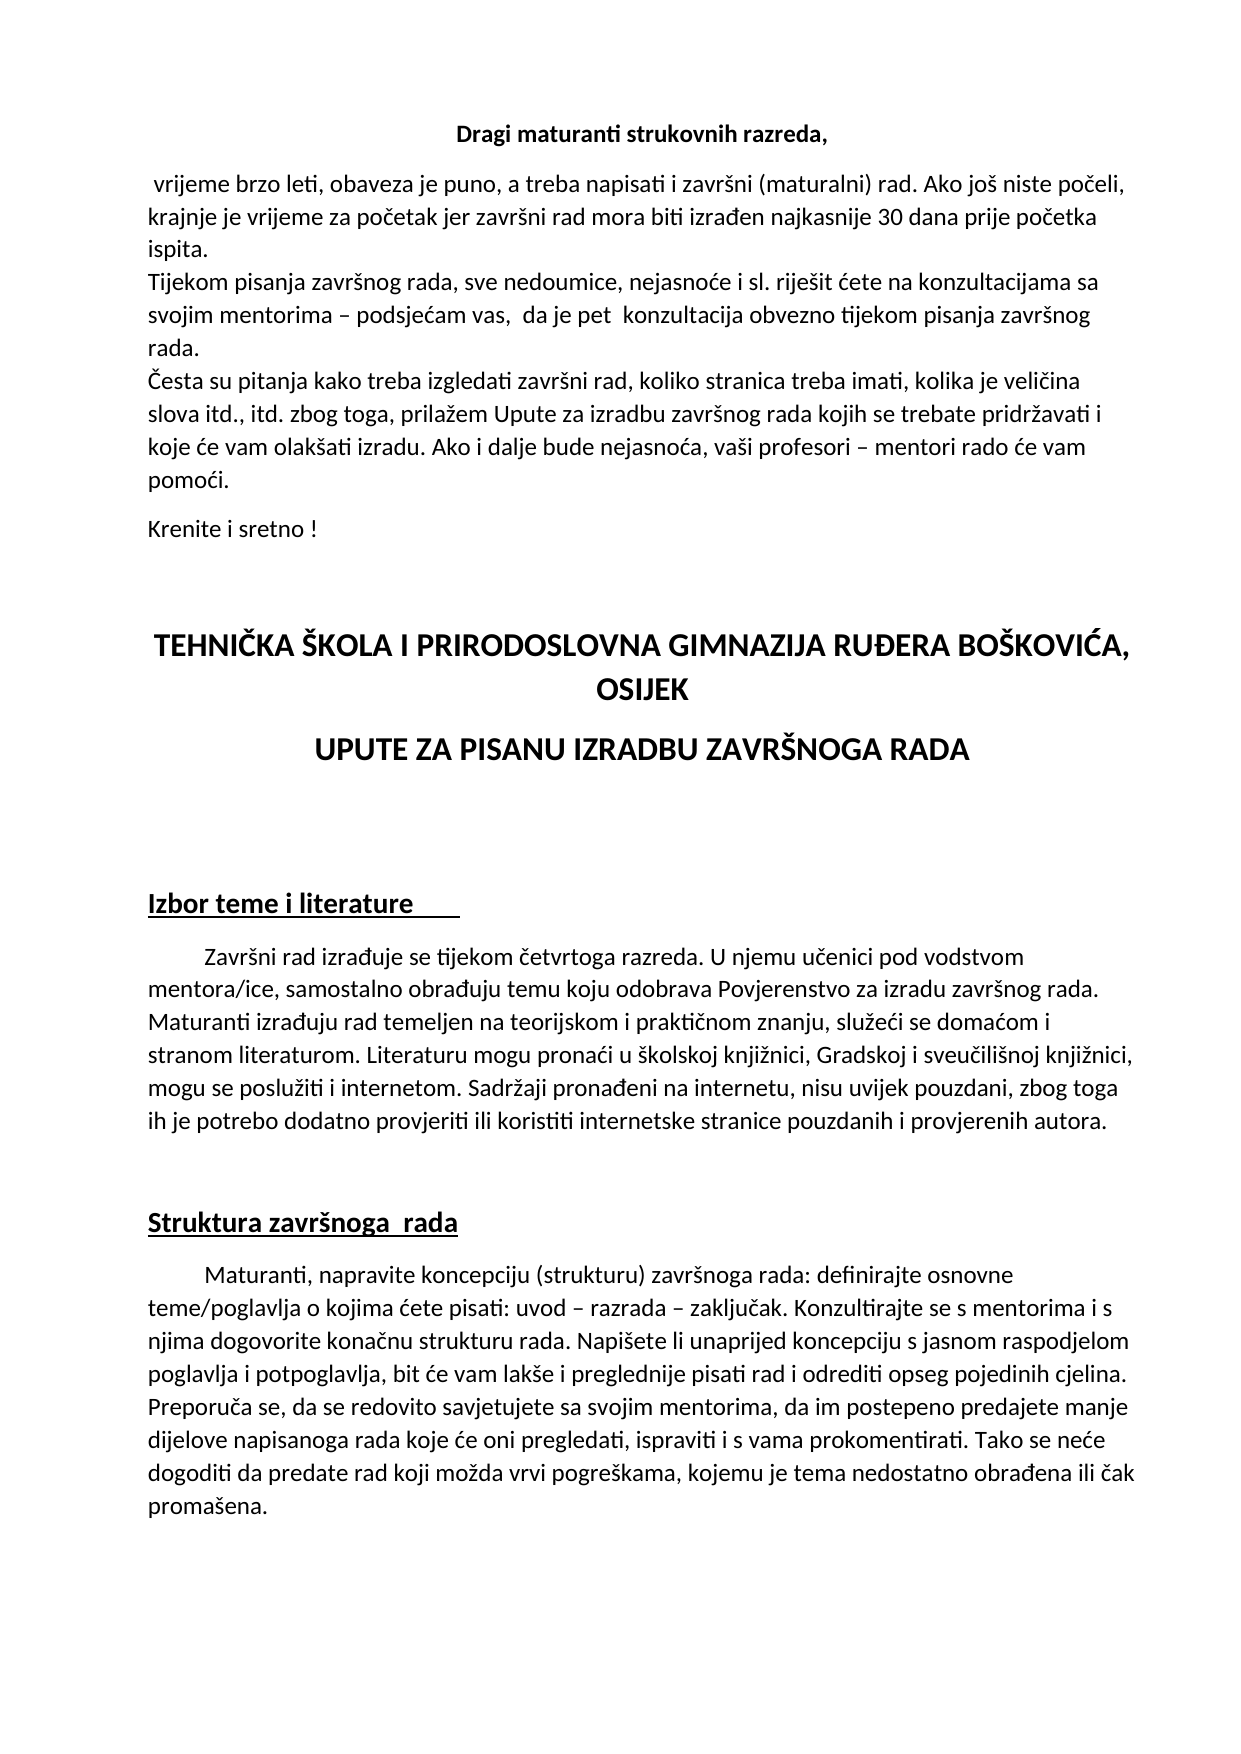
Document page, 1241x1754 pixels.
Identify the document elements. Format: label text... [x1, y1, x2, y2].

text Preporuča se, da se redovito savjetujete sa svojim mentorima, da im postepeno predajete manje dijelove napisanoga rada koje će oni pregledati, ispraviti i s vama prokomentirati. Tako se neće dogoditi da predate rad koji možda vrvi pogreškama, kojemu je tema nedostatno obrađena ili čak promašena. [148, 1391, 1137, 1520]
text Krenite i sretno ! [148, 514, 1137, 544]
text Dragi maturanti strukovnih razreda, [148, 118, 1137, 149]
text Česta su pitanja kako treba izgledati završni rad, koliko stranica treba imati, kolika je veličina slova itd., itd. zbog toga, prilažem Upute za izradbu završnog rada kojih se trebate pridržavati i koje će vam olakšati izradu. Ako i dalje bude nejasnoća, vaši profesori – mentori rado će vam pomoći. [148, 365, 1137, 494]
text Maturanti, napravite koncepciju (strukturu) završnoga rada: definirajte osnovne teme/poglavlja o kojima ćete pisati: uvod – razrada – zaključak. Konzultirajte se s mentorima i s njima dogovorite konačnu strukturu rada. Napišete li unaprijed koncepciju s jasnom raspodjelom poglavlja i potpoglavlja, bit će vam lakše i preglednije pisati rad i odrediti opseg pojedinih cjelina. [148, 1259, 1137, 1389]
text TEHNIČKA ŠKOLA I PRIRODOSLOVNA GIMNAZIJA RUĐERA BOŠKOVIĆA, OSIJEK [148, 624, 1137, 708]
text Završni rad izrađuje se tijekom četvrtoga razreda. U njemu učenici pod vodstvom mentora/ice, samostalno obrađuju temu koju odobrava Povjerenstvo za izradu završnog rada. Maturanti izrađuju rad temeljen na teorijskom i praktičnom znanju, služeći se domaćom i stranom literaturom. Literaturu mogu pronaći u školskoj knjižnici, Gradskoj i sveučilišnoj knjižnici, mogu se poslužiti i internetom. Sadržaji pronađeni na internetu, nisu uvijek pouzdani, zbog toga ih je potrebo dodatno provjeriti ili koristiti internetske stranice pouzdanih i provjerenih autora. [148, 941, 1137, 1136]
text Struktura završnoga rada [148, 1204, 1137, 1240]
text Izbor teme i literature [148, 886, 1137, 921]
text vrijeme brzo leti, obaveza je puno, a treba napisati i završni (maturalni) rad. Ako još niste počeli, krajnje je vrijeme za početak jer završni rad mora biti izrađen najkasnije 30 dana prije početka ispita. [148, 168, 1137, 264]
text Tijekom pisanja završnog rada, sve nedoumice, nejasnoće i sl. riješit ćete na konzultacijama sa svojim mentorima – podsjećam vas, da je pet konzultacija obvezno tijekom pisanja završnog rada. [148, 267, 1137, 363]
text UPUTE ZA PISANU IZRADBU ZAVRŠNOGA RADA [148, 728, 1137, 769]
